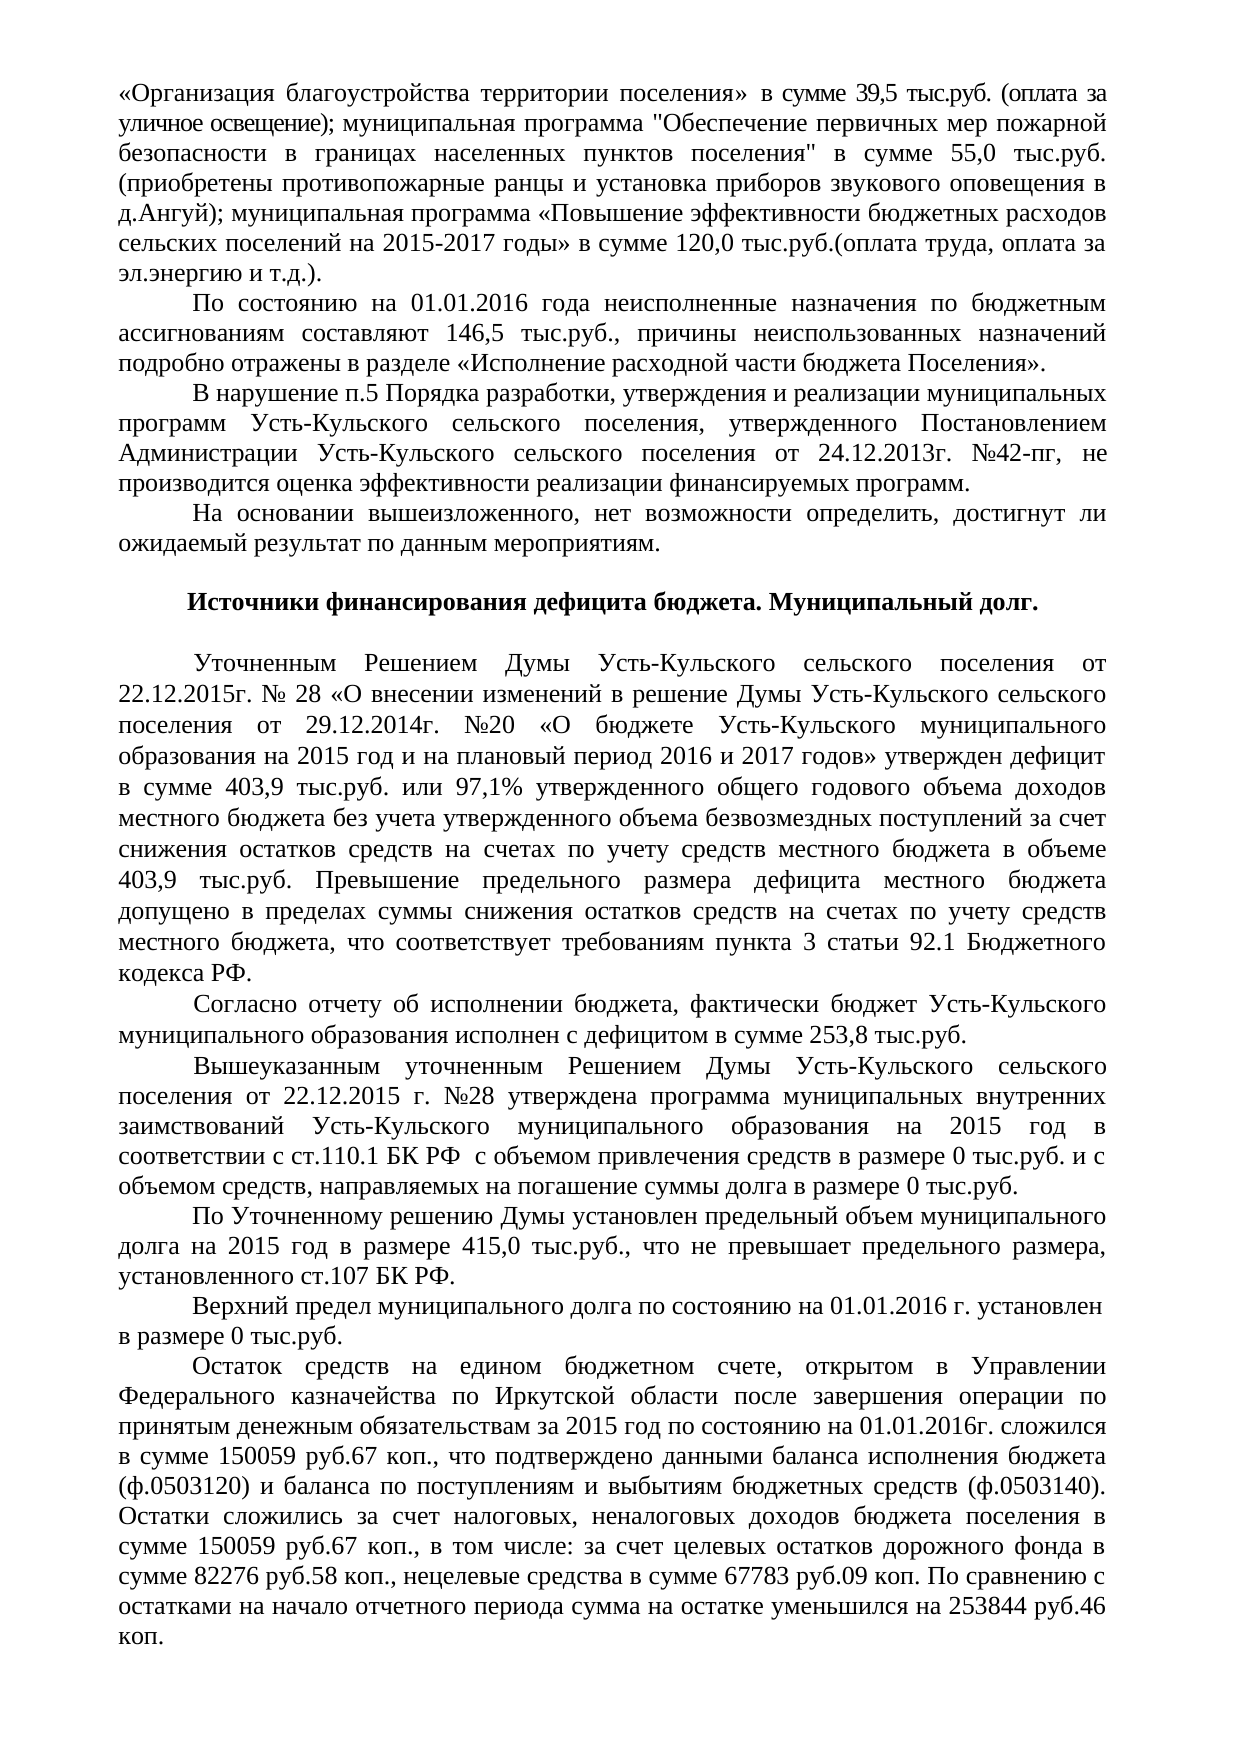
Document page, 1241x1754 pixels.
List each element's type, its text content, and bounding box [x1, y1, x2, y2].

text Согласно отчету об исполнении бюджета, фактически бюджет Усть-Кульского муниципального образования исполнен с дефицитом в сумме 253,8 тыс.руб. [118, 988, 1108, 1050]
text Вышеуказанным уточненным Решением Думы Усть-Кульского сельского поселения от 22.12.2015 г. №28 утверждена программа муниципальных внутренних заимствований Усть-Кульского муниципального образования на 2015 год в соответствии с ст.110.1 БК РФ с объемом привлечения средств в размере 0 тыс.руб. и с объемом средств, направляемых на погашение суммы долга в размере 0 тыс.руб. [118, 1050, 1108, 1200]
text По Уточненному решению Думы установлен предельный объем муниципального долга на 2015 год в размере 415,0 тыс.руб., что не превышает предельного размера, установленного ст.107 БК РФ. [118, 1200, 1108, 1290]
text Источники финансирования дефицита бюджета. Муниципальный долг. [118, 586, 1108, 617]
text Верхний предел муниципального долга по состоянию на 01.01.2016 г. установлен в размере 0 тыс.руб. [118, 1290, 1108, 1350]
text На основании вышеизложенного, нет возможности определить, достигнут ли ожидаемый результат по данным мероприятиям. [118, 497, 1108, 557]
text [118, 77, 1108, 287]
text Уточненным Решением Думы Усть-Кульского сельского поселения от 22.12.2015г. № 28 «О внесении изменений в решение Думы Усть-Кульского сельского поселения от 29.12.2014г. №20 «О бюджете Усть-Кульского муниципального образования на 2015 год и на плановый период 2016 и 2017 годов» утвержден дефицит в сумме 403,9 тыс.руб. или 97,1% утвержденного общего годового объема доходов местного бюджета без учета утвержденного объема безвозмездных поступлений за счет снижения остатков средств на счетах по учету средств местного бюджета в объеме 403,9 тыс.руб. Превышение предельного размера дефицита местного бюджета допущено в пределах суммы снижения остатков средств на счетах по учету средств местного бюджета, что соответствует требованиям пункта 3 статьи 92.1 Бюджетного кодекса РФ. [118, 647, 1108, 988]
text По состоянию на 01.01.2016 года неисполненные назначения по бюджетным ассигнованиям составляют 146,5 тыс.руб., причины неиспользованных назначений подробно отражены в разделе «Исполнение расходной части бюджета Поселения». [118, 287, 1108, 377]
text Остаток средств на едином бюджетном счете, открытом в Управлении Федерального казначейства по Иркутской области после завершения операции по принятым денежным обязательствам за 2015 год по состоянию на 01.01.2016г. сложился в сумме 150059 руб.67 коп., что подтверждено данными баланса исполнения бюджета (ф.0503120) и баланса по поступлениям и выбытиям бюджетных средств (ф.0503140). Остатки сложились за счет налоговых, неналоговых доходов бюджета поселения в сумме 150059 руб.67 коп., в том числе: за счет целевых остатков дорожного фонда в сумме 82276 руб.58 коп., нецелевые средства в сумме 67783 руб.09 коп. По сравнению с остатками на начало отчетного периода сумма на остатке уменьшился на 253844 руб.46 коп. [118, 1350, 1108, 1650]
text В нарушение п.5 Порядка разработки, утверждения и реализации муниципальных программ Усть-Кульского сельского поселения, утвержденного Постановлением Администрации Усть-Кульского сельского поселения от 24.12.2013г. №42-пг, не производится оценка эффективности реализации финансируемых программ. [118, 377, 1108, 497]
